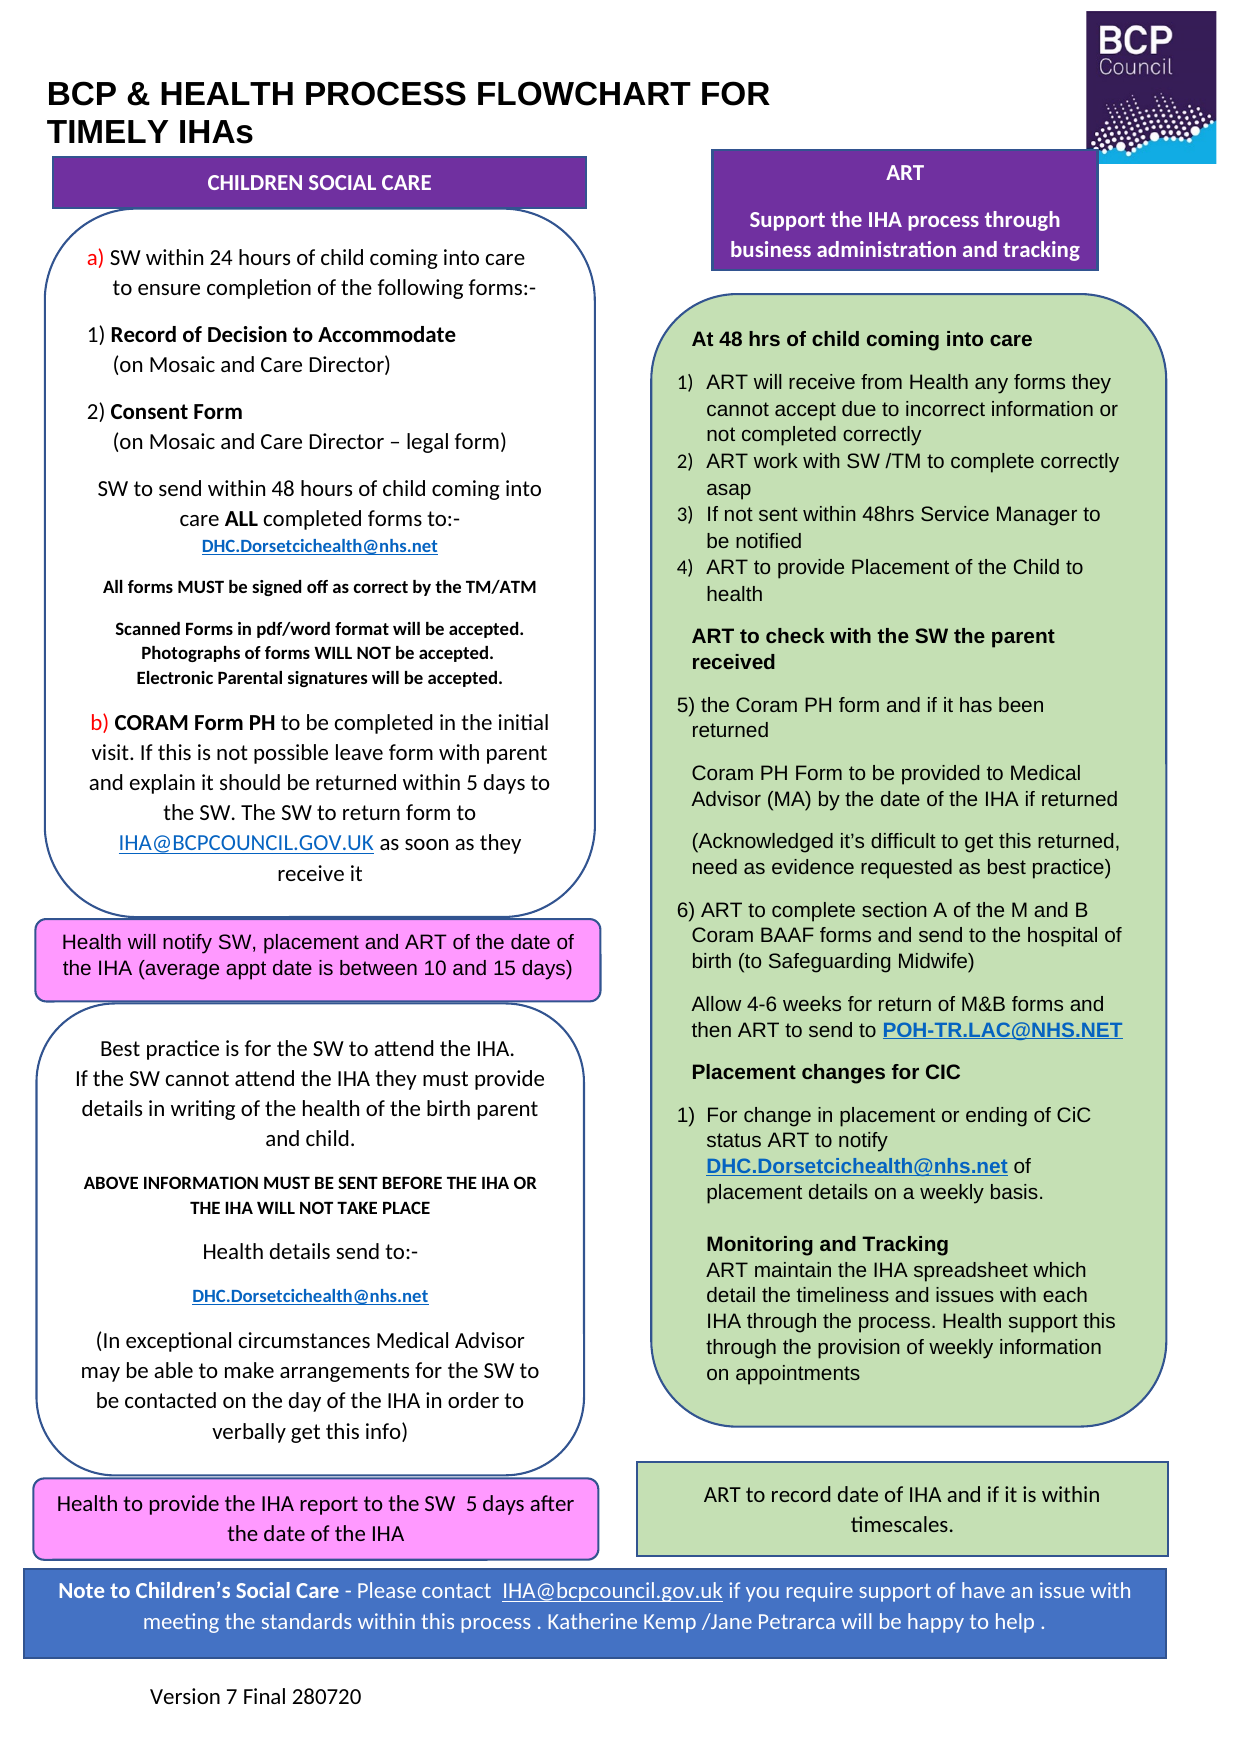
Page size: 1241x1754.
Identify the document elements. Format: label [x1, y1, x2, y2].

picture [1085, 11, 1217, 156]
